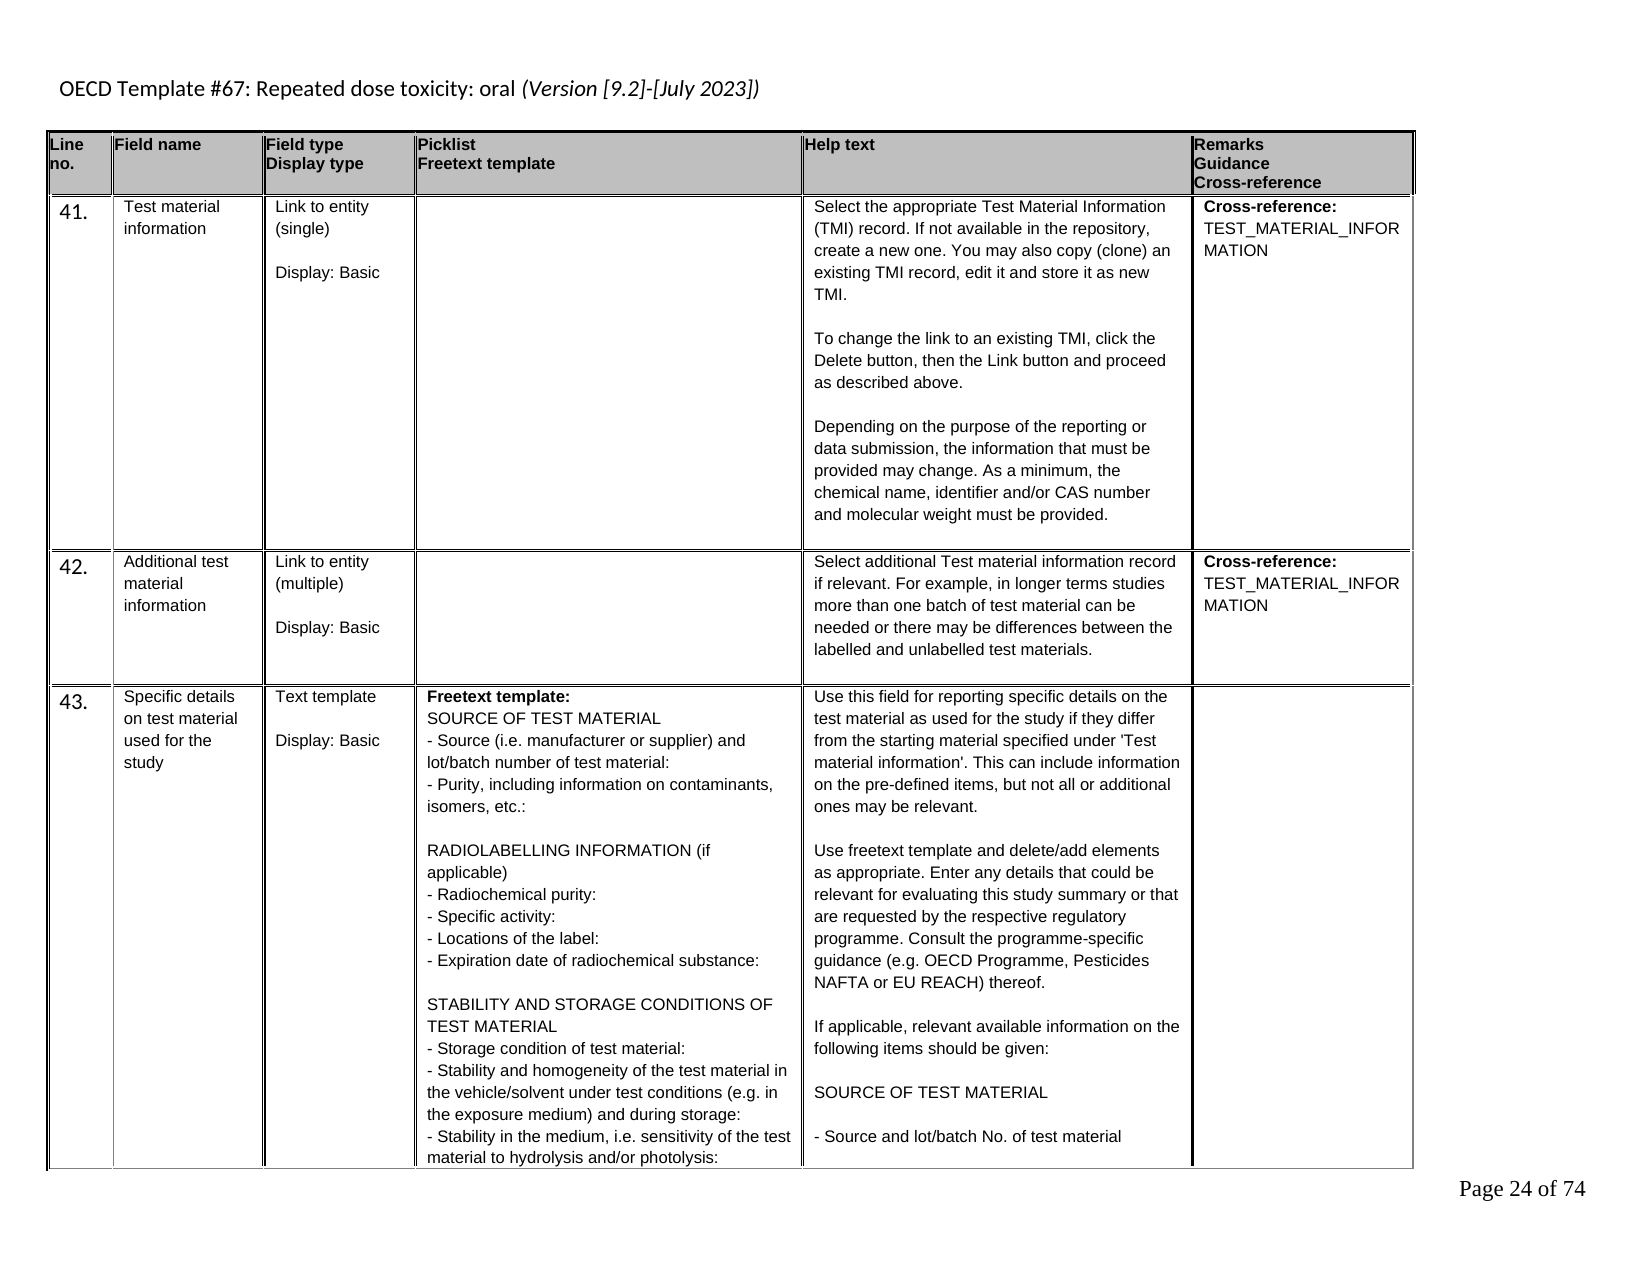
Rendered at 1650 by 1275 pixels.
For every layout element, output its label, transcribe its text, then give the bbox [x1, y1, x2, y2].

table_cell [803, 687, 1192, 1167]
table_header Field name [113, 132, 264, 194]
table_cell Cross-reference: TEST_MATERIAL_INFORMATION [1192, 194, 1414, 548]
table_cell Select the appropriate Test Material Information (TMI) record. If not available in the repository, create a new one. You may also copy (clone) an existing TMI record, edit it and store it as new TMI. To change the link to an existing TMI, click the Delete button, then the Link button and proceed as described above. Depending on the purpose of the reporting or data submission, the information that must be provided may change. As a minimum, the chemical name, identifier and/or CAS number and molecular weight must be provided. [804, 197, 1191, 548]
table_header Help text [803, 133, 1192, 194]
table_cell Link to entity (single) Display: Basic [266, 197, 414, 548]
table_cell [50, 549, 111, 683]
table_cell [417, 552, 801, 683]
table_header Line no. [50, 133, 112, 194]
table_cell [48, 194, 112, 548]
table_header Picklist Freetext template [416, 133, 803, 194]
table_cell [416, 687, 803, 1167]
table_cell Text template Display: Basic [264, 687, 416, 1167]
table_cell [1192, 684, 1413, 1167]
table_header Remarks Guidance Cross-reference [1192, 133, 1412, 194]
table_cell Cross-reference: TEST_MATERIAL_INFORMATION [1194, 549, 1413, 683]
table_header Field type Display type [264, 133, 416, 194]
table_cell Additional test material information [114, 552, 262, 683]
table_cell Test material information [114, 197, 262, 548]
table_cell Link to entity (multiple) Display: Basic [266, 552, 414, 683]
table_cell [50, 684, 112, 1167]
table_cell Select additional Test material information record if relevant. For example, in longer terms studies more than one batch of test material can be needed or there may be differences between the labelled and unlabelled test materials. [804, 552, 1191, 683]
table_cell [113, 684, 264, 1167]
table_cell [417, 197, 801, 548]
